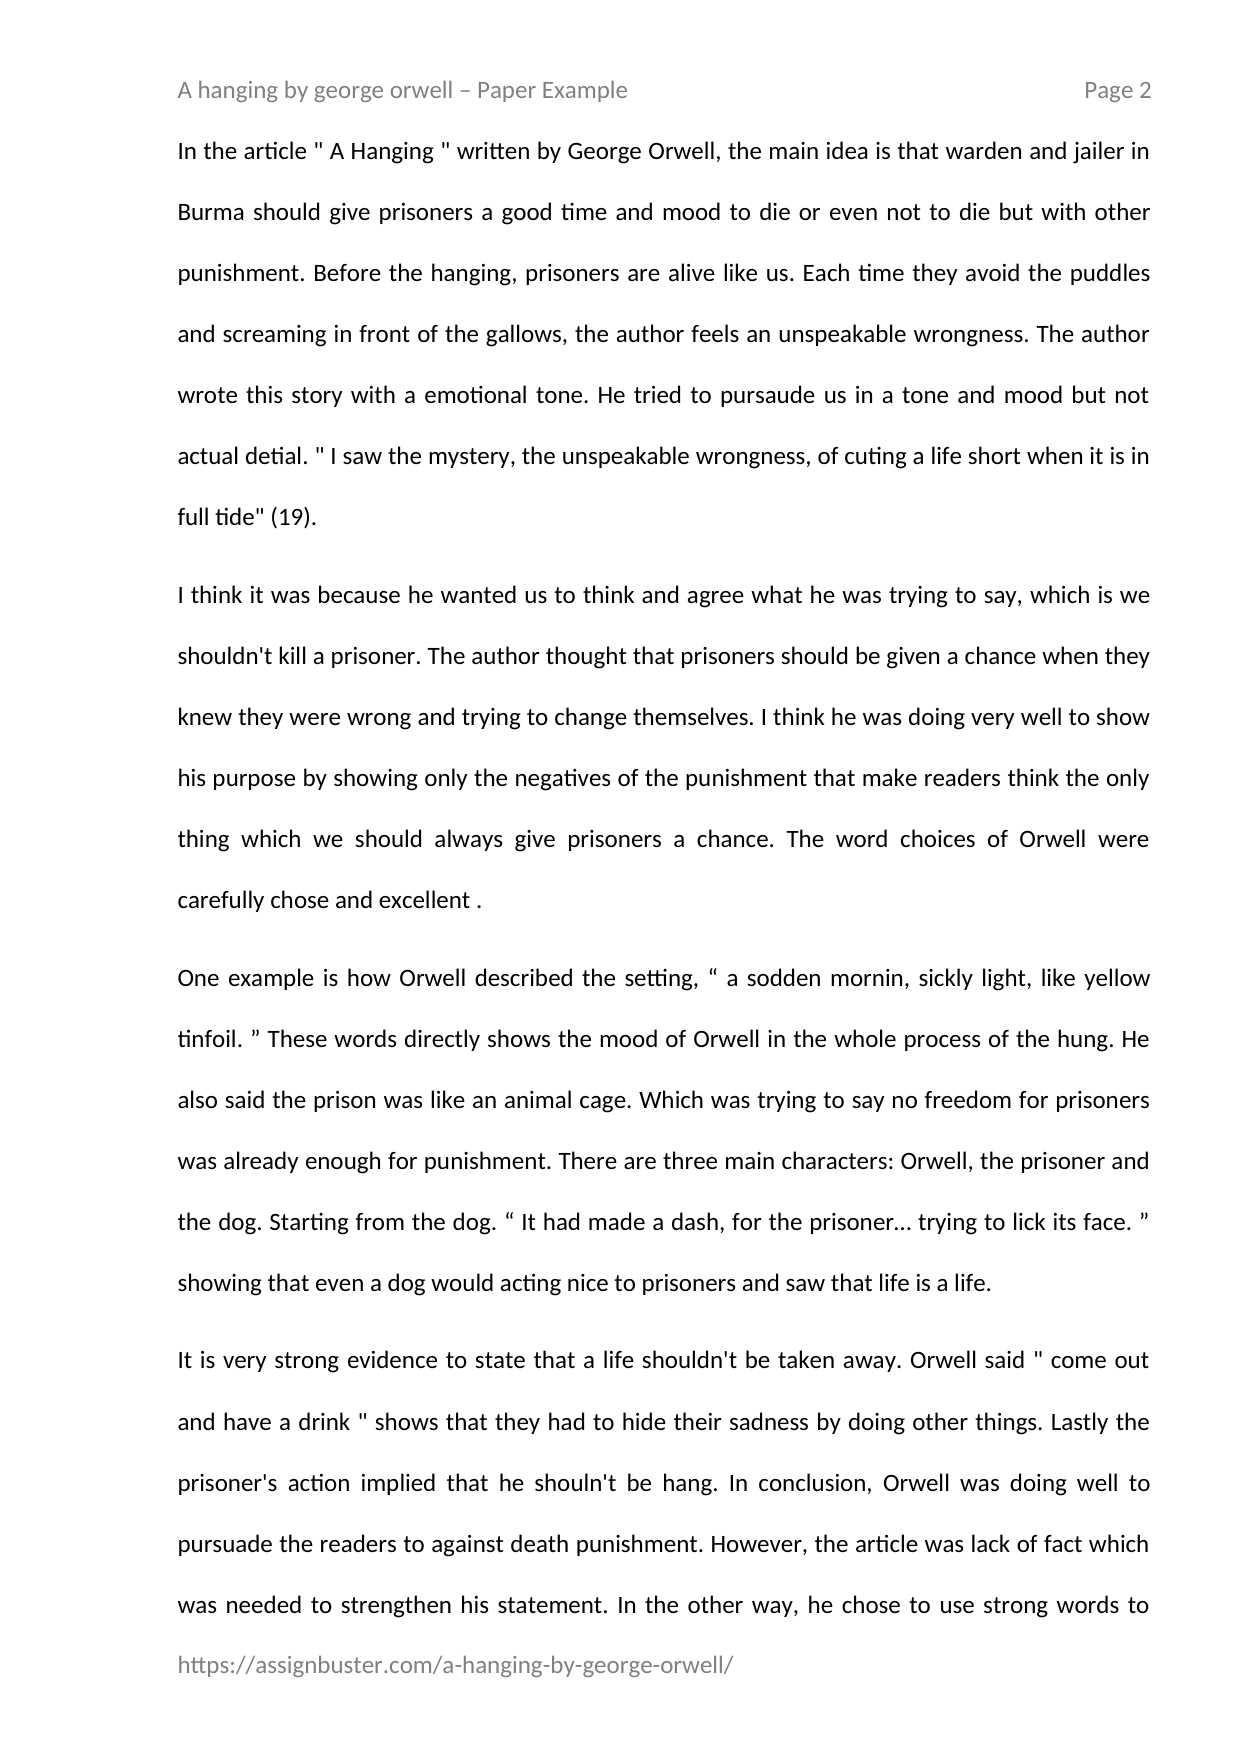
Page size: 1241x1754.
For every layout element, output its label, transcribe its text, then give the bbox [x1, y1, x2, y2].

text In the article " A Hanging " written by George Orwell, the main idea is that warden and jailer in Burma should give prisoners a good time and mood to die or even not to die but with other punishment. Before the hanging, prisoners are alive like us. Each time they avoid the puddles and screaming in front of the gallows, the author feels an unspeakable wrongness. The author wrote this story with a emotional tone. He tried to pursaude us in a tone and mood but not actual detial. " I saw the mystery, the unspeakable wrongness, of cuting a life short when it is in full tide" (19). [177, 135, 1152, 532]
text I think it was because he wanted us to think and agree what he was trying to say, which is we shouldn't kill a prisoner. The author thought that prisoners should be given a chance when they knew they were wrong and trying to change themselves. I think he was doing very well to show his purpose by showing only the negatives of the punishment that make readers think the only thing which we should always give prisoners a chance. The word choices of Orwell were carefully chose and excellent . [177, 579, 1152, 914]
text One example is how Orwell described the setting, “ a sodden mornin, sickly light, like yellow tinfoil. ” These words directly shows the mood of Orwell in the whole process of the hung. He also said the prison was like an animal cage. Which was trying to say no freedom for prisoners was already enough for punishment. There are three main characters: Orwell, the prisoner and the dog. Starting from the dog. “ It had made a dash, for the prisoner… trying to lick its face. ” showing that even a dog would acting nice to prisoners and saw that life is a life. [177, 962, 1152, 1297]
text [177, 1344, 1152, 1619]
